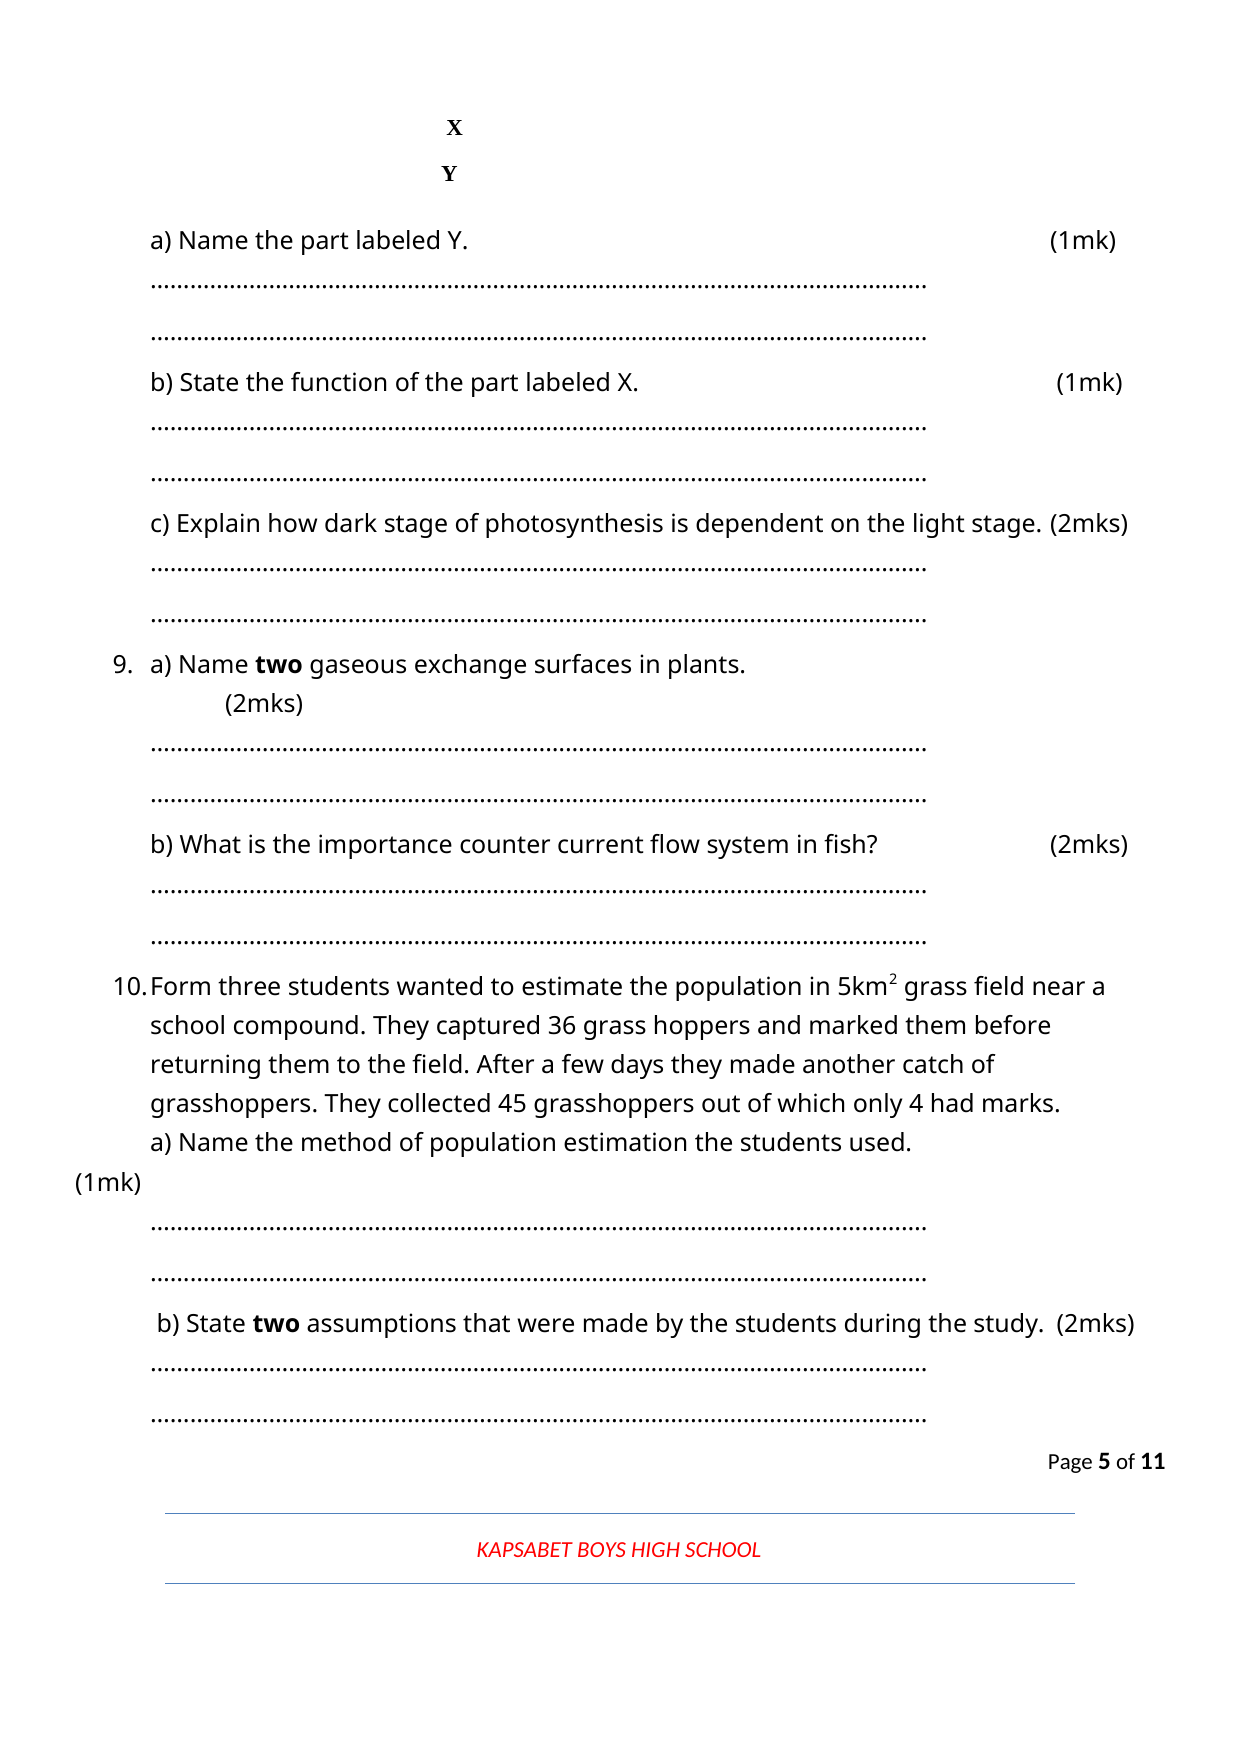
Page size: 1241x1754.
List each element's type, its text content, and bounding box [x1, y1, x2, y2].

list ………………………………………………………………………………………………………. [112, 866, 1165, 900]
text b) State two assumptions that were made by the students during the study. (2mks) [75, 1306, 1165, 1339]
list ………………………………………………………………………………………………………. [112, 776, 1165, 810]
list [112, 1345, 1165, 1379]
list ………………………………………………………………………………………………………. [112, 1203, 1165, 1237]
text c) Explain how dark stage of photosynthesis is dependent on the light stage. (2mks) [75, 506, 1165, 539]
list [112, 1396, 1165, 1430]
list ………………………………………………………………………………………………………. [112, 917, 1165, 951]
list ………………………………………………………………………………………………………. [112, 1254, 1165, 1288]
list Form three students wanted to estimate the population in 5km2 grass field near a school compound. They captured 36 grass hoppers and marked them before returning them to the field. After a few days they made another catch of grasshoppers. They collected 45 grasshoppers out of which only 4 had marks. [112, 968, 1165, 1120]
list ………………………………………………………………………………………………………. [112, 262, 1165, 296]
list ………………………………………………………………………………………………………. [112, 725, 1165, 759]
text a) Name the part labeled Y. (1mk) [75, 223, 1165, 257]
list ………………………………………………………………………………………………………. [112, 403, 1165, 437]
list ………………………………………………………………………………………………………. [112, 545, 1165, 579]
text a) Name the method of population estimation the students used. (1mk) [75, 1125, 1165, 1198]
list ………………………………………………………………………………………………………. [112, 596, 1165, 630]
text b) What is the importance counter current flow system in fish? (2mks) [75, 827, 1165, 861]
list ………………………………………………………………………………………………………. [112, 313, 1165, 347]
list ………………………………………………………………………………………………………. [112, 454, 1165, 488]
list a) Name two gaseous exchange surfaces in plants. (2mks) [112, 647, 1165, 720]
text b) State the function of the part labeled X. (1mk) [75, 364, 1165, 398]
